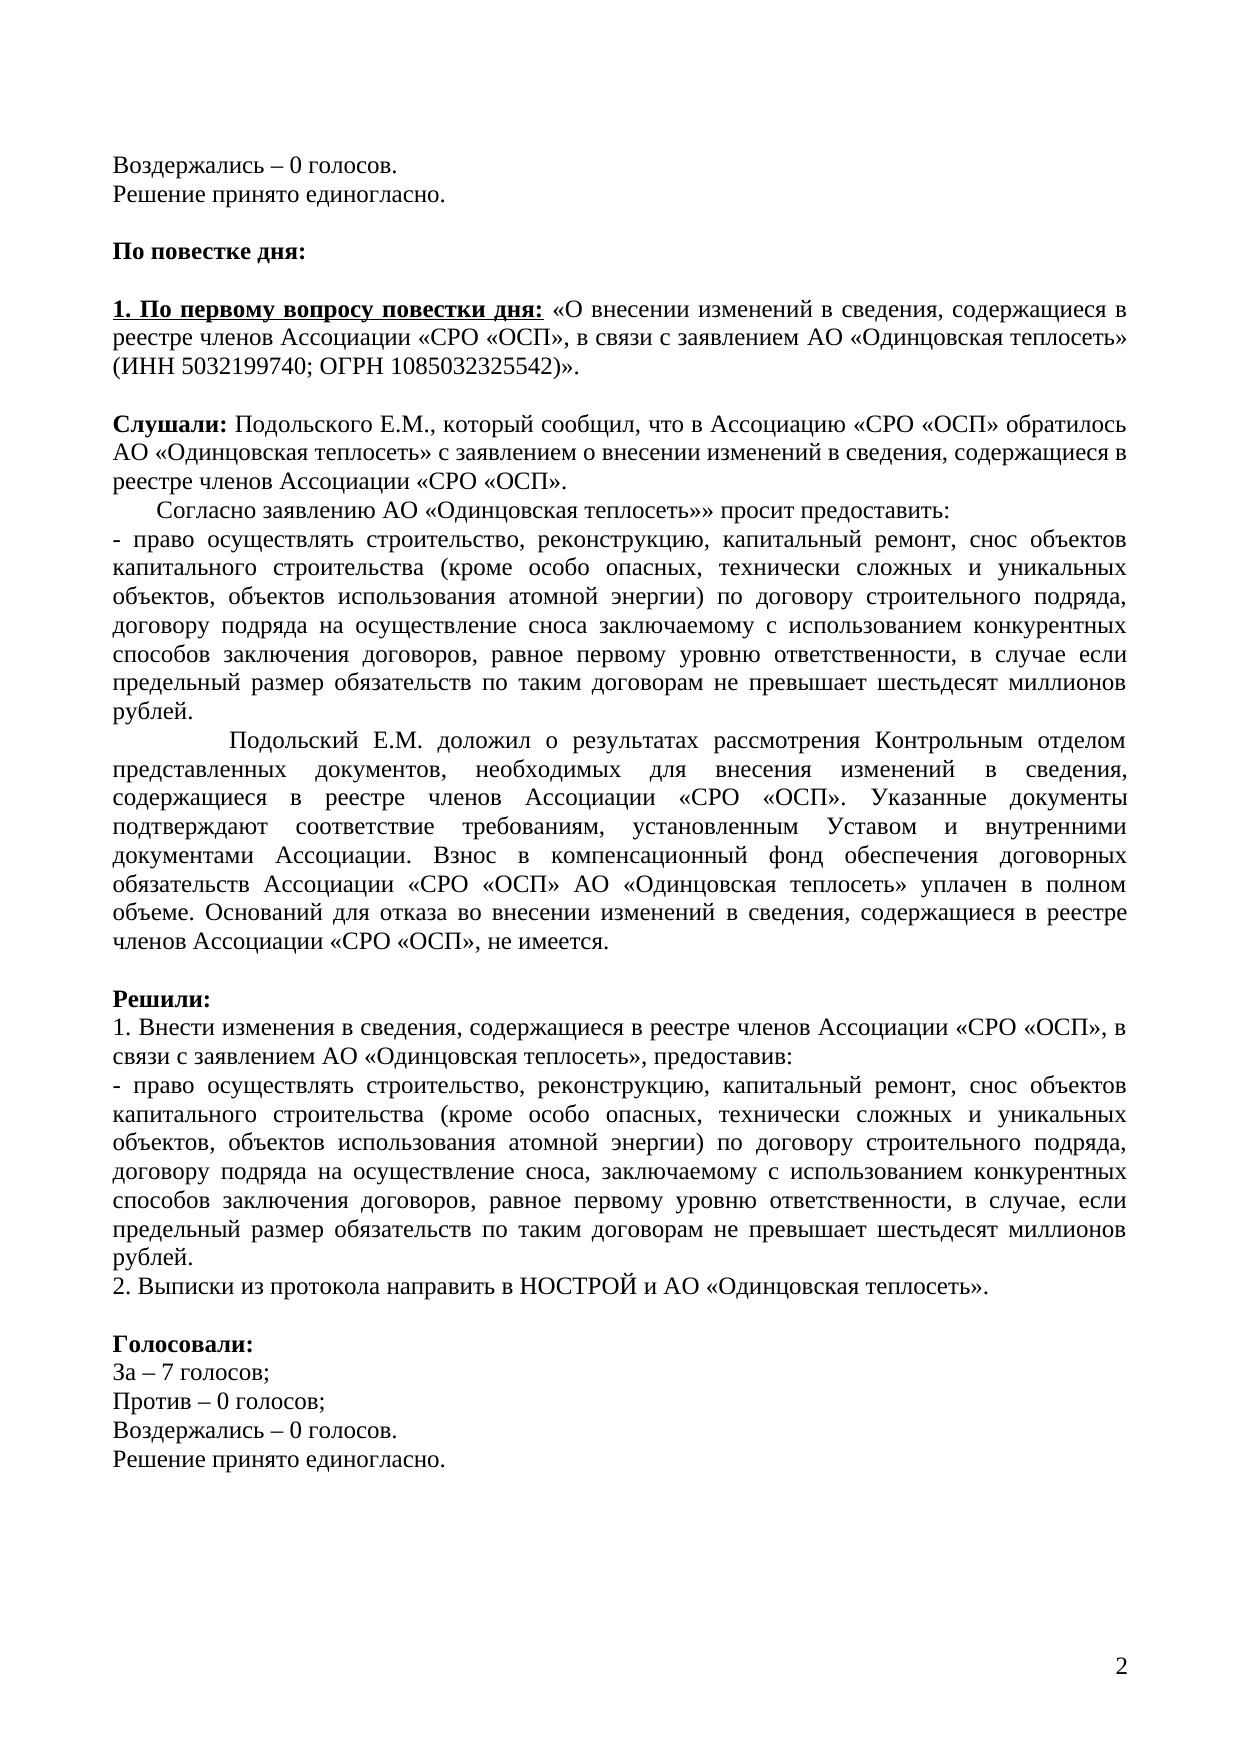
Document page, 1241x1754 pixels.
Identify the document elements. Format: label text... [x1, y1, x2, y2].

text - право осуществлять строительство, реконструкцию, капитальный ремонт, снос объектов капитального строительства (кроме особо опасных, технически сложных и уникальных объектов, объектов использования атомной энергии) по договору строительного подряда, договору подряда на осуществление сноса заключаемому с использованием конкурентных способов заключения договоров, равное первому уровню ответственности, в случае если предельный размер обязательств по таким договорам не превышает шестьдесят миллионов рублей. [112, 524, 1128, 725]
text Воздержались – 0 голосов. [112, 1415, 1128, 1444]
text Против – 0 голосов; [112, 1386, 1128, 1415]
text За – 7 голосов; [112, 1357, 1128, 1386]
text 2. Выписки из протокола направить в НОСТРОЙ и АО «Одинцовская теплосеть». [112, 1271, 1128, 1300]
text 1. Внести изменения в сведения, содержащиеся в реестре членов Ассоциации «СРО «ОСП», в связи с заявлением АО «Одинцовская теплосеть», предоставив: [112, 1012, 1128, 1070]
text Решили: [112, 984, 1128, 1012]
text Решение принято единогласно. [112, 1444, 1128, 1472]
text Слушали: Подольского Е.М., который сообщил, что в Ассоциацию «СРО «ОСП» обратилось АО «Одинцовская теплосеть» с заявлением о внесении изменений в сведения, содержащиеся в реестре членов Ассоциации «СРО «ОСП». [112, 409, 1128, 495]
text Решение принято единогласно. [112, 179, 1128, 207]
text Подольский Е.М. доложил о результатах рассмотрения Контрольным отделом представленных документов, необходимых для внесения изменений в сведения, содержащиеся в реестре членов Ассоциации «СРО «ОСП». Указанные документы подтверждают соответствие требованиям, установленным Уставом и внутренними документами Ассоциации. Взнос в компенсационный фонд обеспечения договорных обязательств Ассоциации «СРО «ОСП» АО «Одинцовская теплосеть» уплачен в полном объеме. Оснований для отказа во внесении изменений в сведения, содержащиеся в реестре членов Ассоциации «СРО «ОСП», не имеется. [112, 725, 1128, 955]
text Согласно заявлению АО «Одинцовская теплосеть»» просит предоставить: [112, 495, 1128, 524]
text Голосовали: [112, 1329, 1128, 1357]
text Воздержались – 0 голосов. [112, 150, 1128, 179]
text По повестке дня: [112, 236, 1128, 265]
text - право осуществлять строительство, реконструкцию, капитальный ремонт, снос объектов капитального строительства (кроме особо опасных, технически сложных и уникальных объектов, объектов использования атомной энергии) по договору строительного подряда, договору подряда на осуществление сноса, заключаемому с использованием конкурентных способов заключения договоров, равное первому уровню ответственности, в случае, если предельный размер обязательств по таким договорам не превышает шестьдесят миллионов рублей. [112, 1070, 1128, 1271]
text 1. По первому вопросу повестки дня: «О внесении изменений в сведения, содержащиеся в реестре членов Ассоциации «СРО «ОСП», в связи с заявлением АО «Одинцовская теплосеть» (ИНН 5032199740; ОГРН 1085032325542)». [112, 294, 1128, 380]
